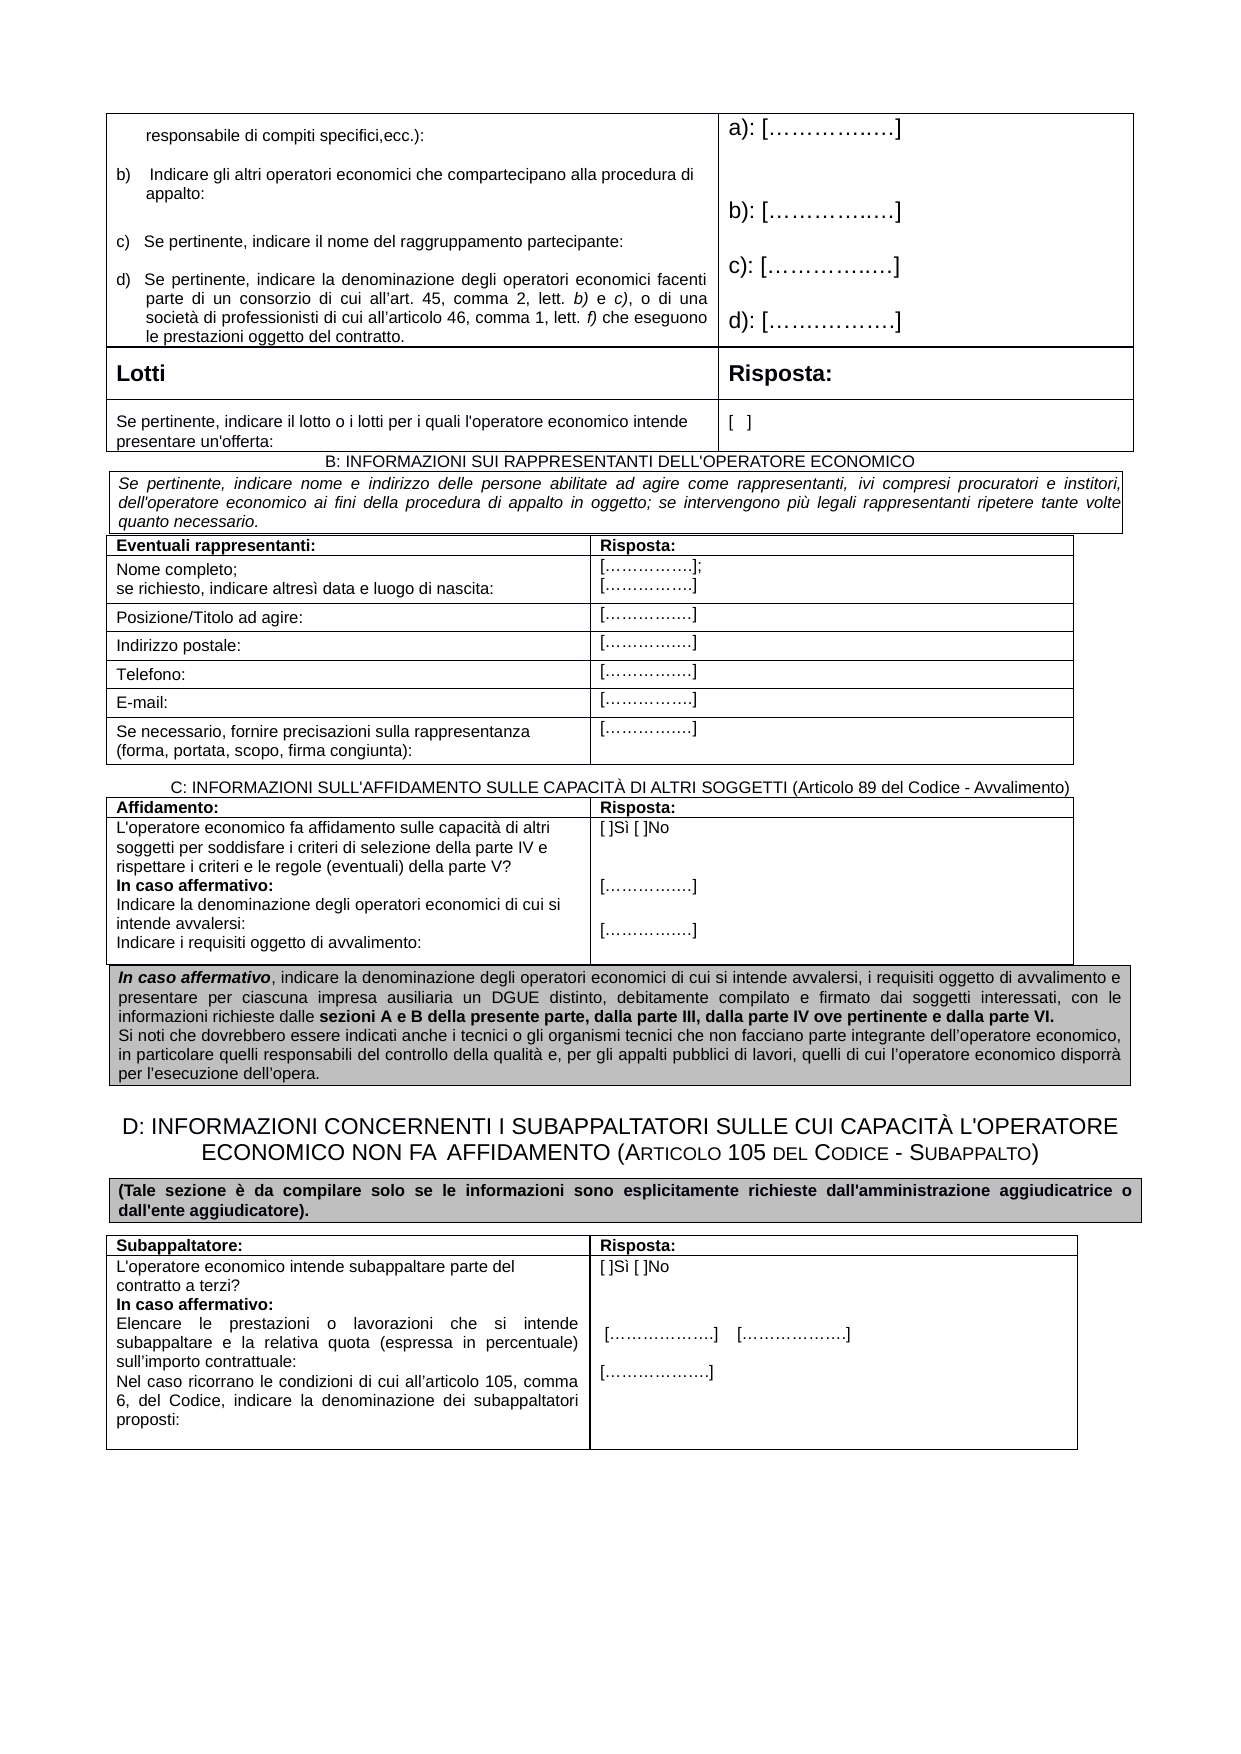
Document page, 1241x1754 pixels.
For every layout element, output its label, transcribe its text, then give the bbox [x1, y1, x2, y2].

text Si noti che dovrebbero essere indicati anche i tecnici o gli organismi tecnici che non facciano parte integrante dell’operatore economico, in particolare quelli responsabili del controllo della qualità e, per gli appalti pubblici di lavori, quelli di cui l’operatore economico disporrà per l’esecuzione dell’opera. [110, 1023, 1130, 1085]
table_header Risposta: [591, 798, 1073, 817]
table_cell [ ]Sì [ ]No [……………….] [……………….] [……………….] [591, 1256, 1077, 1449]
title D: Informazioni concernenti i subappaltatori sulle cui capacità l'operatore economico non fa affidamento (Articolo 105 del Codice - Subappalto) [118, 1113, 1122, 1166]
table_header Subappaltatore: [107, 1236, 589, 1255]
title (Tale sezione è da compilare solo se le informazioni sono esplicitamente richieste dall'amministrazione aggiudicatrice o dall'ente aggiudicatore). [110, 1179, 1141, 1222]
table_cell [719, 114, 1133, 346]
table_header Risposta: [591, 1236, 1077, 1255]
table_cell [………….…] [591, 632, 1073, 659]
table_cell Telefono: [107, 661, 590, 688]
table_cell [………….…] [591, 718, 1073, 764]
table_cell [………….…] [591, 604, 1073, 631]
table_cell [ ] [719, 400, 1133, 451]
table_cell [ ]Sì [ ]No [………….…] [………….…] [591, 818, 1073, 964]
table_cell Nome completo; se richiesto, indicare altresì data e luogo di nascita: [107, 556, 590, 602]
table_cell […………….]; […………….] [591, 556, 1073, 602]
title B: Informazioni sui rappresentanti dell'operatore economico [118, 452, 1122, 471]
table_cell L'operatore economico intende subappaltare parte del contratto a terzi? In caso affermativo: Elencare le prestazioni o lavorazioni che si intende subappaltare e la relativa quota (espressa in percentuale) sull’importo contrattuale: Nel caso ricorrano le condizioni di cui all’articolo 105, comma 6, del Codice, indicare la denominazione dei subappaltatori proposti: [107, 1256, 589, 1449]
table_cell […………….] [591, 689, 1073, 717]
table_cell Risposta: [719, 348, 1133, 399]
table_cell Se necessario, fornire precisazioni sulla rappresentanza (forma, portata, scopo, firma congiunta): [107, 718, 590, 764]
table_cell Posizione/Titolo ad agire: [107, 604, 590, 631]
table_cell Se pertinente, indicare il lotto o i lotti per i quali l'operatore economico intende presentare un'offerta: [107, 400, 718, 451]
table_header Risposta: [591, 536, 1073, 555]
table_cell Lotti [107, 348, 718, 399]
text In caso affermativo, indicare la denominazione degli operatori economici di cui si intende avvalersi, i requisiti oggetto di avvalimento e presentare per ciascuna impresa ausiliaria un DGUE distinto, debitamente compilato e firmato dai soggetti interessati, con le informazioni richieste dalle sezioni A e B della presente parte, dalla parte III, dalla parte IV ove pertinente e dalla parte VI. [110, 966, 1130, 1023]
text Se pertinente, indicare nome e indirizzo delle persone abilitate ad agire come rappresentanti, ivi compresi procuratori e institori, dell'operatore economico ai fini della procedura di appalto in oggetto; se intervengono più legali rappresentanti ripetere tante volte quanto necessario. [110, 472, 1122, 533]
table_cell [………….…] [591, 661, 1073, 688]
table_cell Indirizzo postale: [107, 632, 590, 659]
table_header Affidamento: [107, 798, 590, 817]
table_cell E-mail: [107, 689, 590, 717]
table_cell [107, 114, 718, 346]
title C: Informazioni sull'affidamento SULLE Capacità di altri soggetti (Articolo 89 del Codice - Avvalimento) [118, 778, 1122, 797]
table_cell L'operatore economico fa affidamento sulle capacità di altri soggetti per soddisfare i criteri di selezione della parte IV e rispettare i criteri e le regole (eventuali) della parte V? In caso affermativo: Indicare la denominazione degli operatori economici di cui si intende avvalersi: Indicare i requisiti oggetto di avvalimento: [107, 818, 590, 964]
table_header Eventuali rappresentanti: [107, 536, 590, 555]
